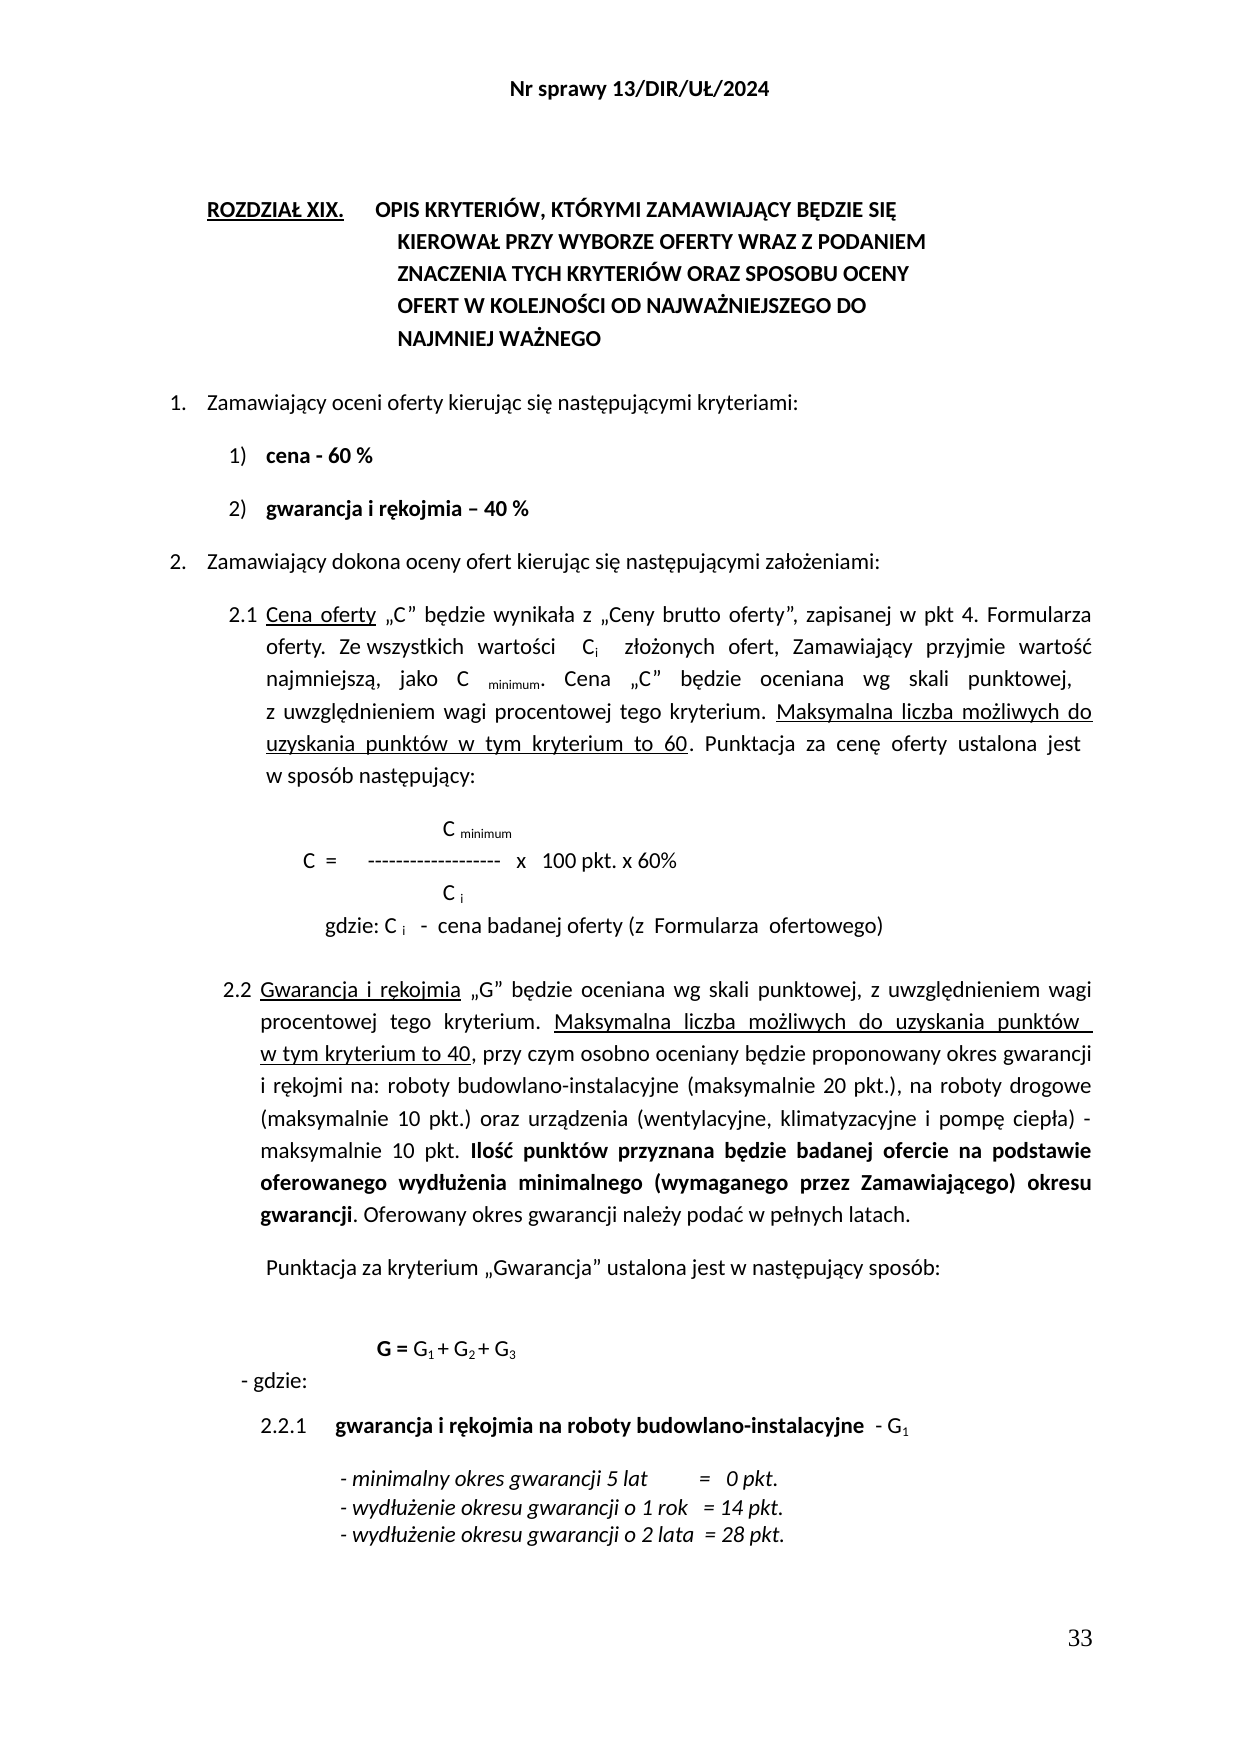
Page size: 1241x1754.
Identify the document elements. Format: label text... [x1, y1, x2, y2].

list cena - 60 % [228, 441, 1092, 469]
text ROZDZIAŁ XIX. OPIS KRYTERIÓW, KTÓRYMI ZAMAWIAJĄCY BĘDZIE SIĘ [207, 195, 1092, 223]
text C minimum [148, 814, 1092, 842]
text KIEROWAŁ PRZY WYBORZE OFERTY WRAZ Z PODANIEM [207, 227, 1092, 255]
list Zamawiający dokona oceny ofert kierując się następującymi założeniami: [169, 547, 1092, 575]
list Zamawiający oceni oferty kierując się następującymi kryteriami: [169, 388, 1092, 416]
text OFERT W KOLEJNOŚCI OD NAJWAŻNIEJSZEGO DO [207, 292, 1092, 319]
text NAJMNIEJ WAŻNEGO [207, 324, 1092, 352]
list gwarancja i rękojmia na roboty budowlano-instalacyjne - G1 [260, 1412, 1092, 1439]
list gwarancja i rękojmia – 40 % [228, 494, 1092, 522]
list Cena oferty „C” będzie wynikała z „Ceny brutto oferty”, zapisanej w pkt 4. Formularza oferty. Ze wszystkich wartości Ci złożonych ofert, Zamawiający przyjmie wartość najmniejszą, jako C minimum. Cena „C” będzie oceniana wg skali punktowej, z uwzględnieniem wagi procentowej tego kryterium. Maksymalna liczba możliwych do uzyskania punktów w tym kryterium to 60. Punktacja za cenę oferty ustalona jest w sposób następujący: [228, 600, 1092, 789]
text - minimalny okres gwarancji 5 lat = 0 pkt. - wydłużenie okresu gwarancji o 1 rok = 14 pkt. - wydłużenie okresu gwarancji o 2 lata = 28 pkt. [340, 1464, 1092, 1549]
list Gwarancja i rękojmia „G” będzie oceniana wg skali punktowej, z uwzględnieniem wagi procentowej tego kryterium. Maksymalna liczba możliwych do uzyskania punktów w tym kryterium to 40, przy czym osobno oceniany będzie proponowany okres gwarancji i rękojmi na: roboty budowlano-instalacyjne (maksymalnie 20 pkt.), na roboty drogowe (maksymalnie 10 pkt.) oraz urządzenia (wentylacyjne, klimatyzacyjne i pompę ciepła) - maksymalnie 10 pkt. Ilość punktów przyznana będzie badanej ofercie na podstawie oferowanego wydłużenia minimalnego (wymaganego przez Zamawiającego) okresu gwarancji. Oferowany okres gwarancji należy podać w pełnych latach. [223, 975, 1092, 1228]
list Punktacja za kryterium „Gwarancja” ustalona jest w następujący sposób: [266, 1253, 1092, 1281]
text gdzie: C i - cena badanej oferty (z Formularza ofertowego) [325, 911, 1092, 939]
text C = ------------------- x 100 pkt. x 60% [148, 846, 1092, 874]
text C i [148, 878, 1092, 907]
text - gdzie: [133, 1367, 1092, 1395]
text ZNACZENIA TYCH KRYTERIÓW ORAZ SPOSOBU OCENY [207, 259, 1092, 287]
text G = G1 + G2 + G3 [325, 1334, 1092, 1362]
